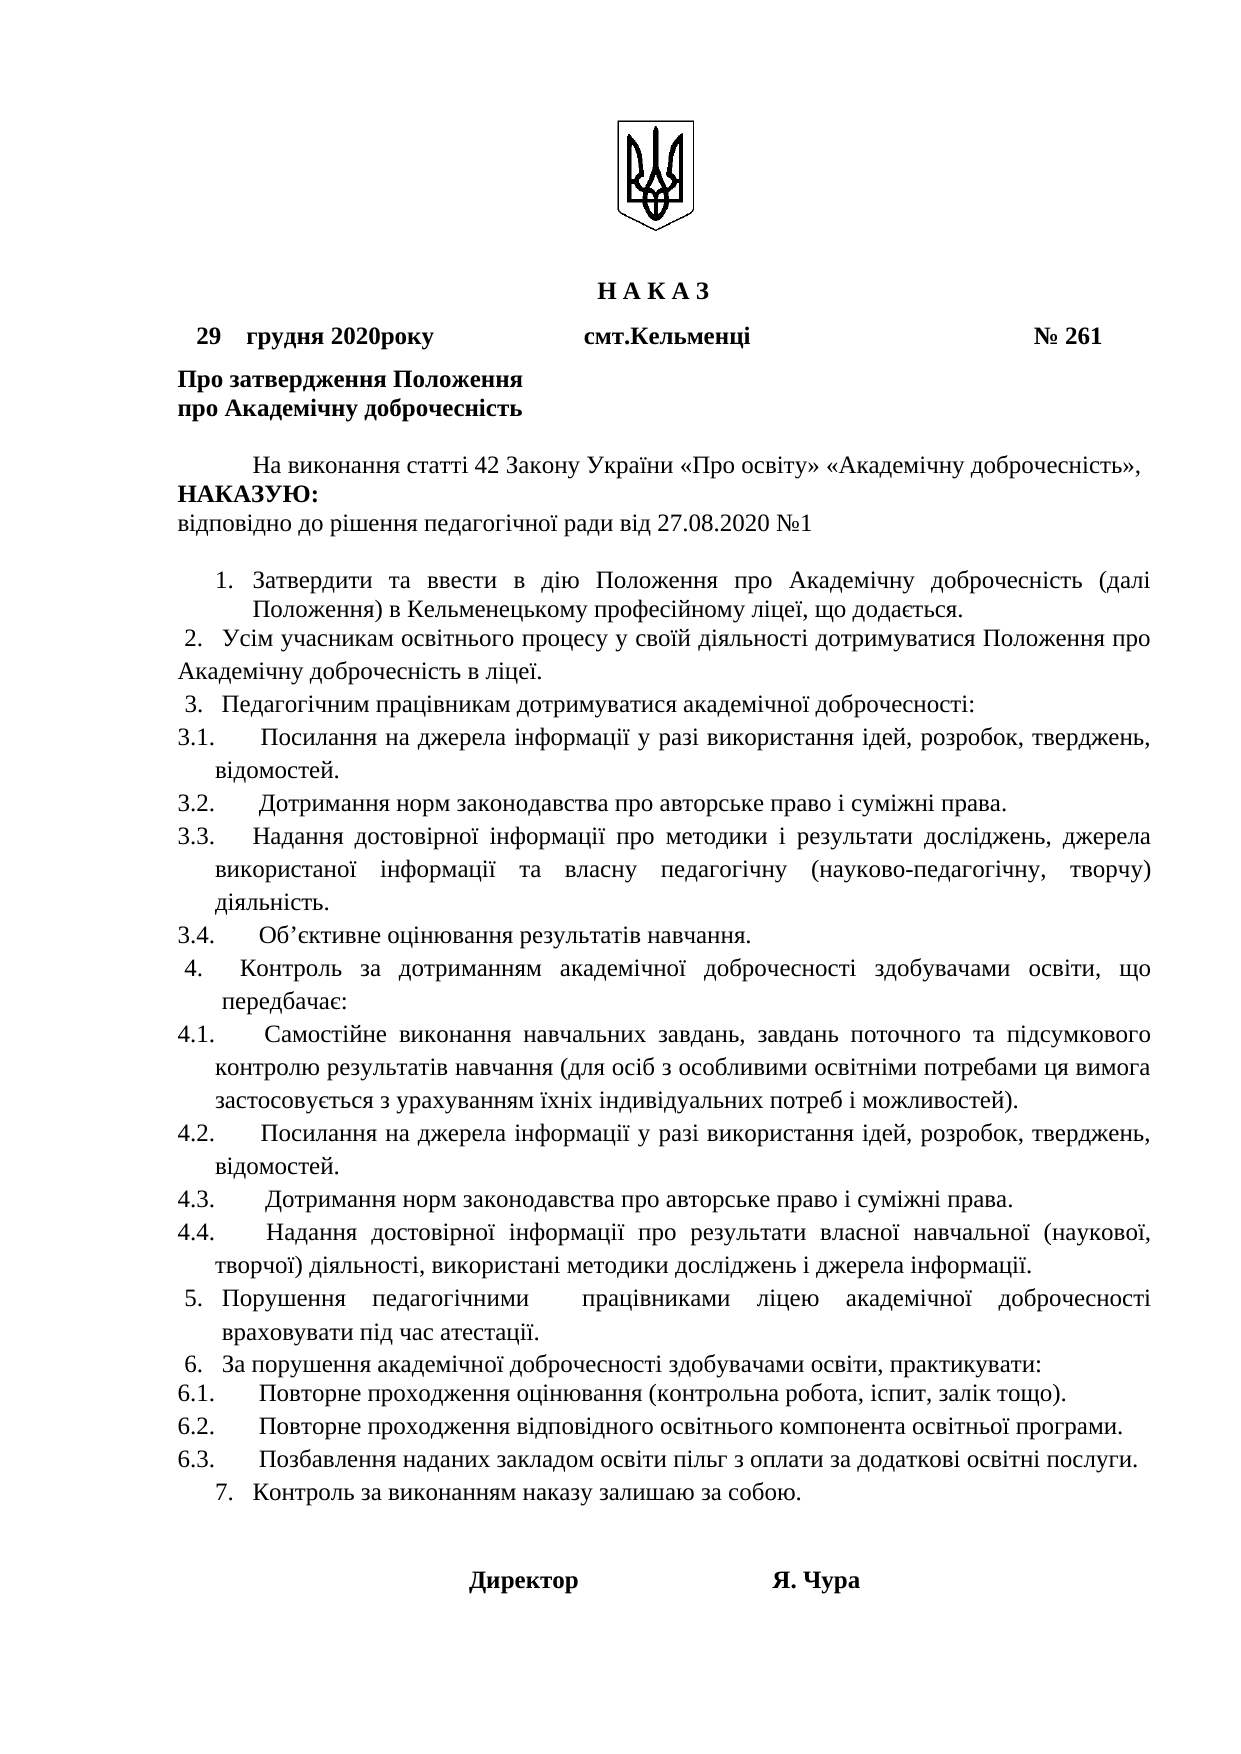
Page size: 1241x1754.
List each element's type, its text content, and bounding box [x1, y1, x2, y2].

list Посилання на джерела інформації у разі використання ідей, розробок, тверджень, відомостей. [177, 1118, 1152, 1180]
picture [615, 118, 696, 234]
list Контроль за виконанням наказу залишаю за собою. [215, 1477, 1152, 1506]
text На виконання статті 42 Закону України «Про освіту» «Академічну доброчесність», [177, 451, 1152, 479]
list Педагогічним працівникам дотримуватися академічної доброчесності: [184, 689, 1152, 718]
list Повторне проходження відповідного освітнього компонента освітньої програми. [177, 1411, 1152, 1440]
list Контроль за дотриманням академічної доброчесності здобувачами освіти, що передбачає: [184, 953, 1152, 1015]
list Затвердити та ввести в дію Положення про Академічну доброчесність (далі Положення) в Кельменецькому професійному ліцеї, що додається. [215, 566, 1152, 623]
text Н А К А З [546, 276, 1211, 304]
text НАКАЗУЮ: [177, 479, 1152, 508]
list Самостійне виконання навчальних завдань, завдань поточного та підсумкового контролю результатів навчання (для осіб з особливими освітніми потребами ця вимога застосовується з урахуванням їхніх індивідуальних потреб і можливостей). [177, 1019, 1152, 1114]
list Надання достовірної інформації про результати власної навчальної (наукової, творчої) діяльності, використані методики досліджень і джерела інформації. [177, 1217, 1152, 1279]
list Посилання на джерела інформації у разі використання ідей, розробок, тверджень, відомостей. [177, 722, 1152, 784]
list Усім учасникам освітнього процесу у своїй діяльності дотримуватися Положення про Академічну доброчесність в ліцеї. [177, 623, 1152, 685]
list Надання достовірної інформації про методики і результати досліджень, джерела використаної інформації та власну педагогічну (науково-педагогічну, творчу) діяльність. [177, 821, 1152, 916]
text Директор Я. Чура [177, 1565, 1152, 1593]
text про Академічну доброчесність [177, 393, 1152, 422]
list Об’єктивне оцінювання результатів навчання. [177, 920, 1152, 949]
list Позбавлення наданих закладом освіти пільг з оплати за додаткові освітні послуги. [177, 1444, 1152, 1473]
list Дотримання норм законодавства про авторське право і суміжні права. [177, 1184, 1152, 1213]
list За порушення академічної доброчесності здобувачами освіти, практикувати: [184, 1349, 1152, 1378]
text Про затвердження Положення [177, 364, 1152, 393]
list Дотримання норм законодавства про авторське право і суміжні права. [177, 788, 1152, 817]
list Повторне проходження оцінювання (контрольна робота, іспит, залік тощо). [177, 1378, 1152, 1407]
list Порушення педагогічними працівниками ліцею академічної доброчесності враховувати під час атестації. [184, 1283, 1152, 1345]
text 29 грудня 2020року смт.Кельменці № 261 [177, 321, 1152, 350]
text відповідно до рішення педагогічної ради від 27.08.2020 №1 [177, 508, 1152, 537]
